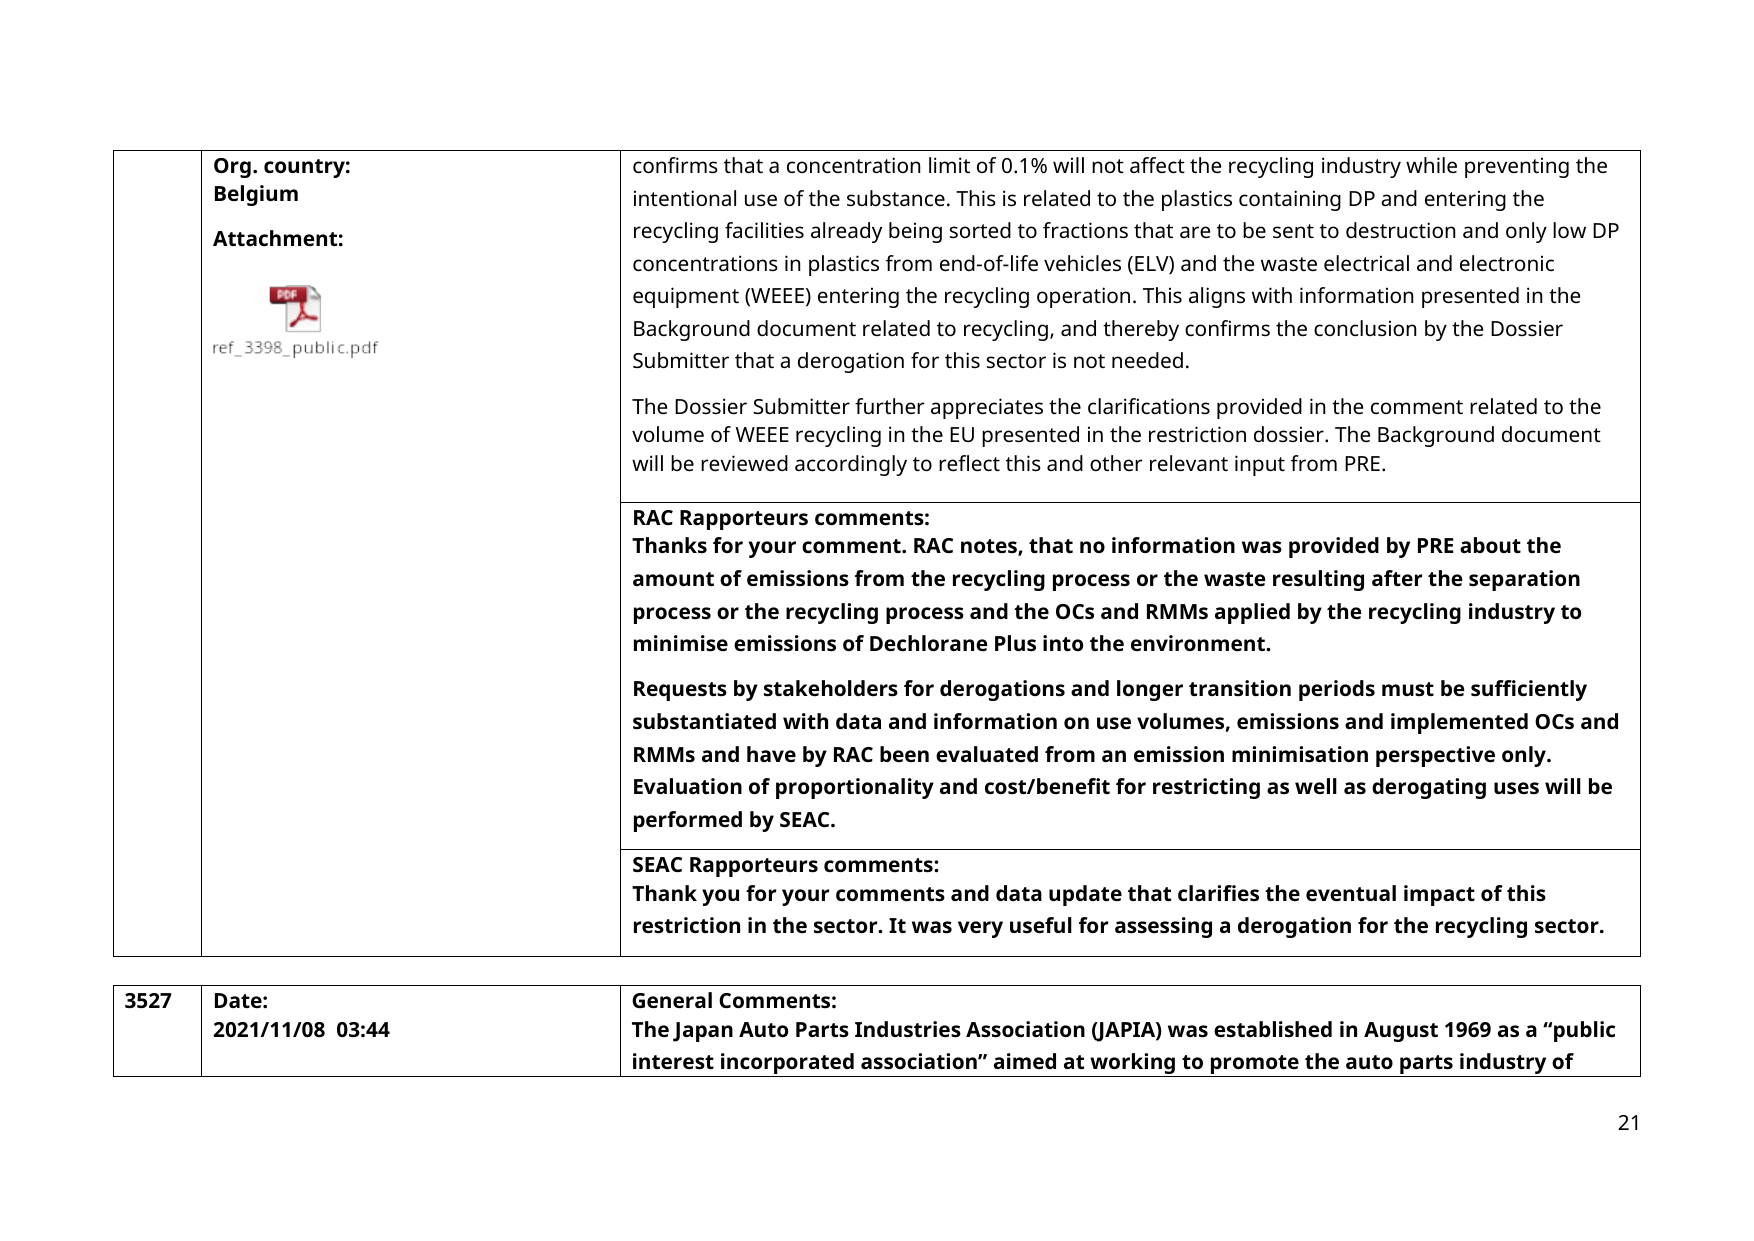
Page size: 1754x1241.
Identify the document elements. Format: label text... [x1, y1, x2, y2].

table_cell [621, 151, 1640, 502]
table_header 3527 [114, 986, 201, 1076]
table_cell RAC Rapporteurs comments: Thanks for your comment. RAC notes, that no information was provided by PRE about the amount of emissions from the recycling process or the waste resulting after the separation process or the recycling process and the OCs and RMMs applied by the recycling industry to minimise emissions of Dechlorane Plus into the environment. Requests by stakeholders for derogations and longer transition periods must be sufficiently substantiated with data and information on use volumes, emissions and implemented OCs and RMMs and have by RAC been evaluated from an emission minimisation perspective only. Evaluation of proportionality and cost/benefit for restricting as well as derogating uses will be performed by SEAC. [621, 503, 1640, 849]
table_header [621, 986, 1640, 1076]
table_cell SEAC Rapporteurs comments: Thank you for your comments and data update that clarifies the eventual impact of this restriction in the sector. It was very useful for assessing a derogation for the recycling sector. [621, 850, 1640, 956]
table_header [202, 986, 620, 1076]
